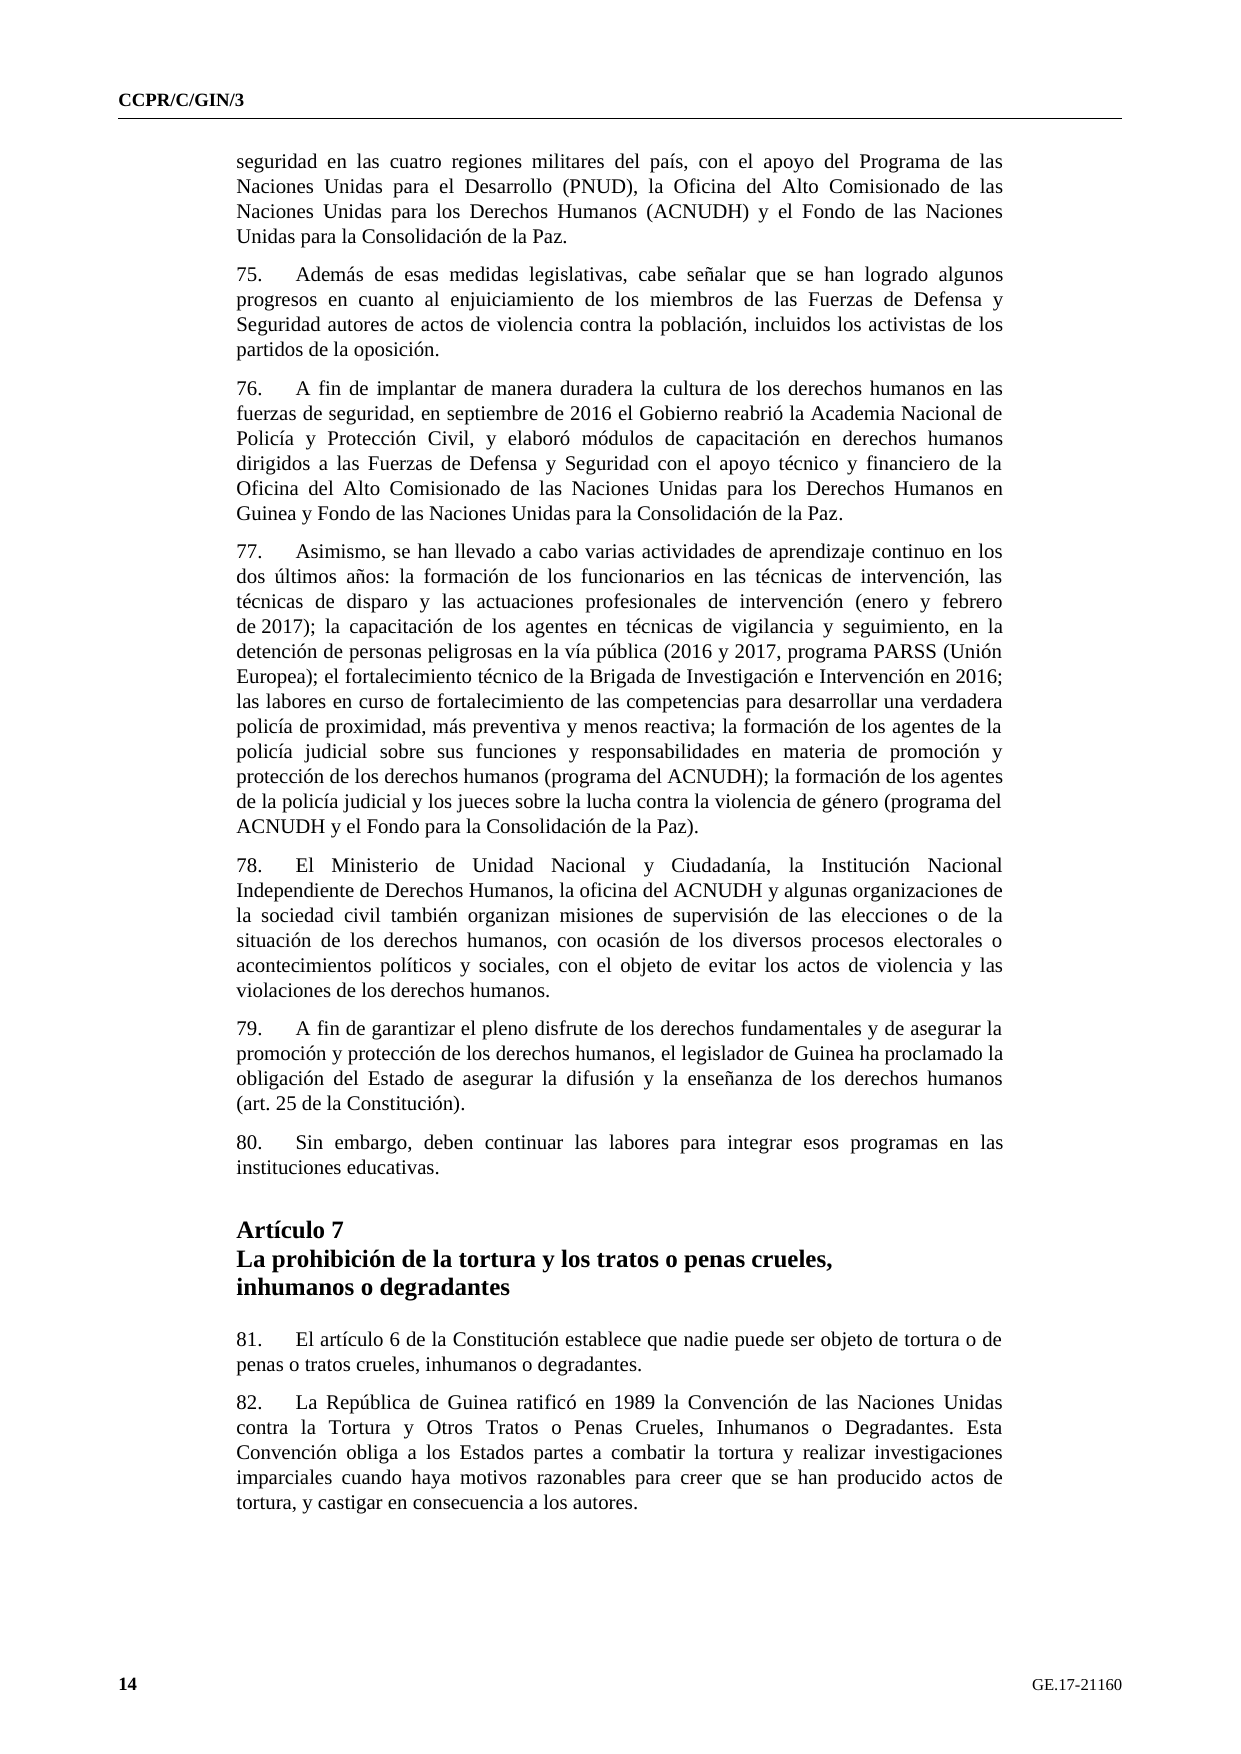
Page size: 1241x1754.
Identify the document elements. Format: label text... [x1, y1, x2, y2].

text 81. El artículo 6 de la Constitución establece que nadie puede ser objeto de tortura o de penas o tratos crueles, inhumanos o degradantes. [236, 1326, 1004, 1376]
text 75. Además de esas medidas legislativas, cabe señalar que se han logrado algunos progresos en cuanto al enjuiciamiento de los miembros de las Fuerzas de Defensa y Seguridad autores de actos de violencia contra la población, incluidos los activistas de los partidos de la oposición. [236, 261, 1004, 361]
text 82. La República de Guinea ratificó en 1989 la Convención de las Naciones Unidas contra la Tortura y Otros Tratos o Penas Crueles, Inhumanos o Degradantes. Esta Convención obliga a los Estados partes a combatir la tortura y realizar investigaciones imparciales cuando haya motivos razonables para creer que se han producido actos de tortura, y castigar en consecuencia a los autores. [236, 1389, 1004, 1514]
text 80. Sin embargo, deben continuar las labores para integrar esos programas en las instituciones educativas. [236, 1129, 1004, 1179]
text 79. A fin de garantizar el pleno disfrute de los derechos fundamentales y de asegurar la promoción y protección de los derechos humanos, el legislador de Guinea ha proclamado la obligación del Estado de asegurar la difusión y la enseñanza de los derechos humanos (art. 25 de la Constitución). [236, 1015, 1004, 1115]
text Artículo 7 La prohibición de la tortura y los tratos o penas crueles, inhumanos o degradantes [118, 1216, 1004, 1301]
text 76. A fin de implantar de manera duradera la cultura de los derechos humanos en las fuerzas de seguridad, en septiembre de 2016 el Gobierno reabrió la Academia Nacional de Policía y Protección Civil, y elaboró módulos de capacitación en derechos humanos dirigidos a las Fuerzas de Defensa y Seguridad con el apoyo técnico y financiero de la Oficina del Alto Comisionado de las Naciones Unidas para los Derechos Humanos en Guinea y Fondo de las Naciones Unidas para la Consolidación de la Paz. [236, 375, 1004, 525]
text 78. El Ministerio de Unidad Nacional y Ciudadanía, la Institución Nacional Independiente de Derechos Humanos, la oficina del ACNUDH y algunas organizaciones de la sociedad civil también organizan misiones de supervisión de las elecciones o de la situación de los derechos humanos, con ocasión de los diversos procesos electorales o acontecimientos políticos y sociales, con el objeto de evitar los actos de violencia y las violaciones de los derechos humanos. [236, 852, 1004, 1002]
text 77. Asimismo, se han llevado a cabo varias actividades de aprendizaje continuo en los dos últimos años: la formación de los funcionarios en las técnicas de intervención, las técnicas de disparo y las actuaciones profesionales de intervención (enero y febrero de 2017); la capacitación de los agentes en técnicas de vigilancia y seguimiento, en la detención de personas peligrosas en la vía pública (2016 y 2017, programa PARSS (Unión Europea); el fortalecimiento técnico de la Brigada de Investigación e Intervención en 2016; las labores en curso de fortalecimiento de las competencias para desarrollar una verdadera policía de proximidad, más preventiva y menos reactiva; la formación de los agentes de la policía judicial sobre sus funciones y responsabilidades en materia de promoción y protección de los derechos humanos (programa del ACNUDH); la formación de los agentes de la policía judicial y los jueces sobre la lucha contra la violencia de género (programa del ACNUDH y el Fondo para la Consolidación de la Paz). [236, 538, 1004, 838]
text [236, 148, 1004, 248]
